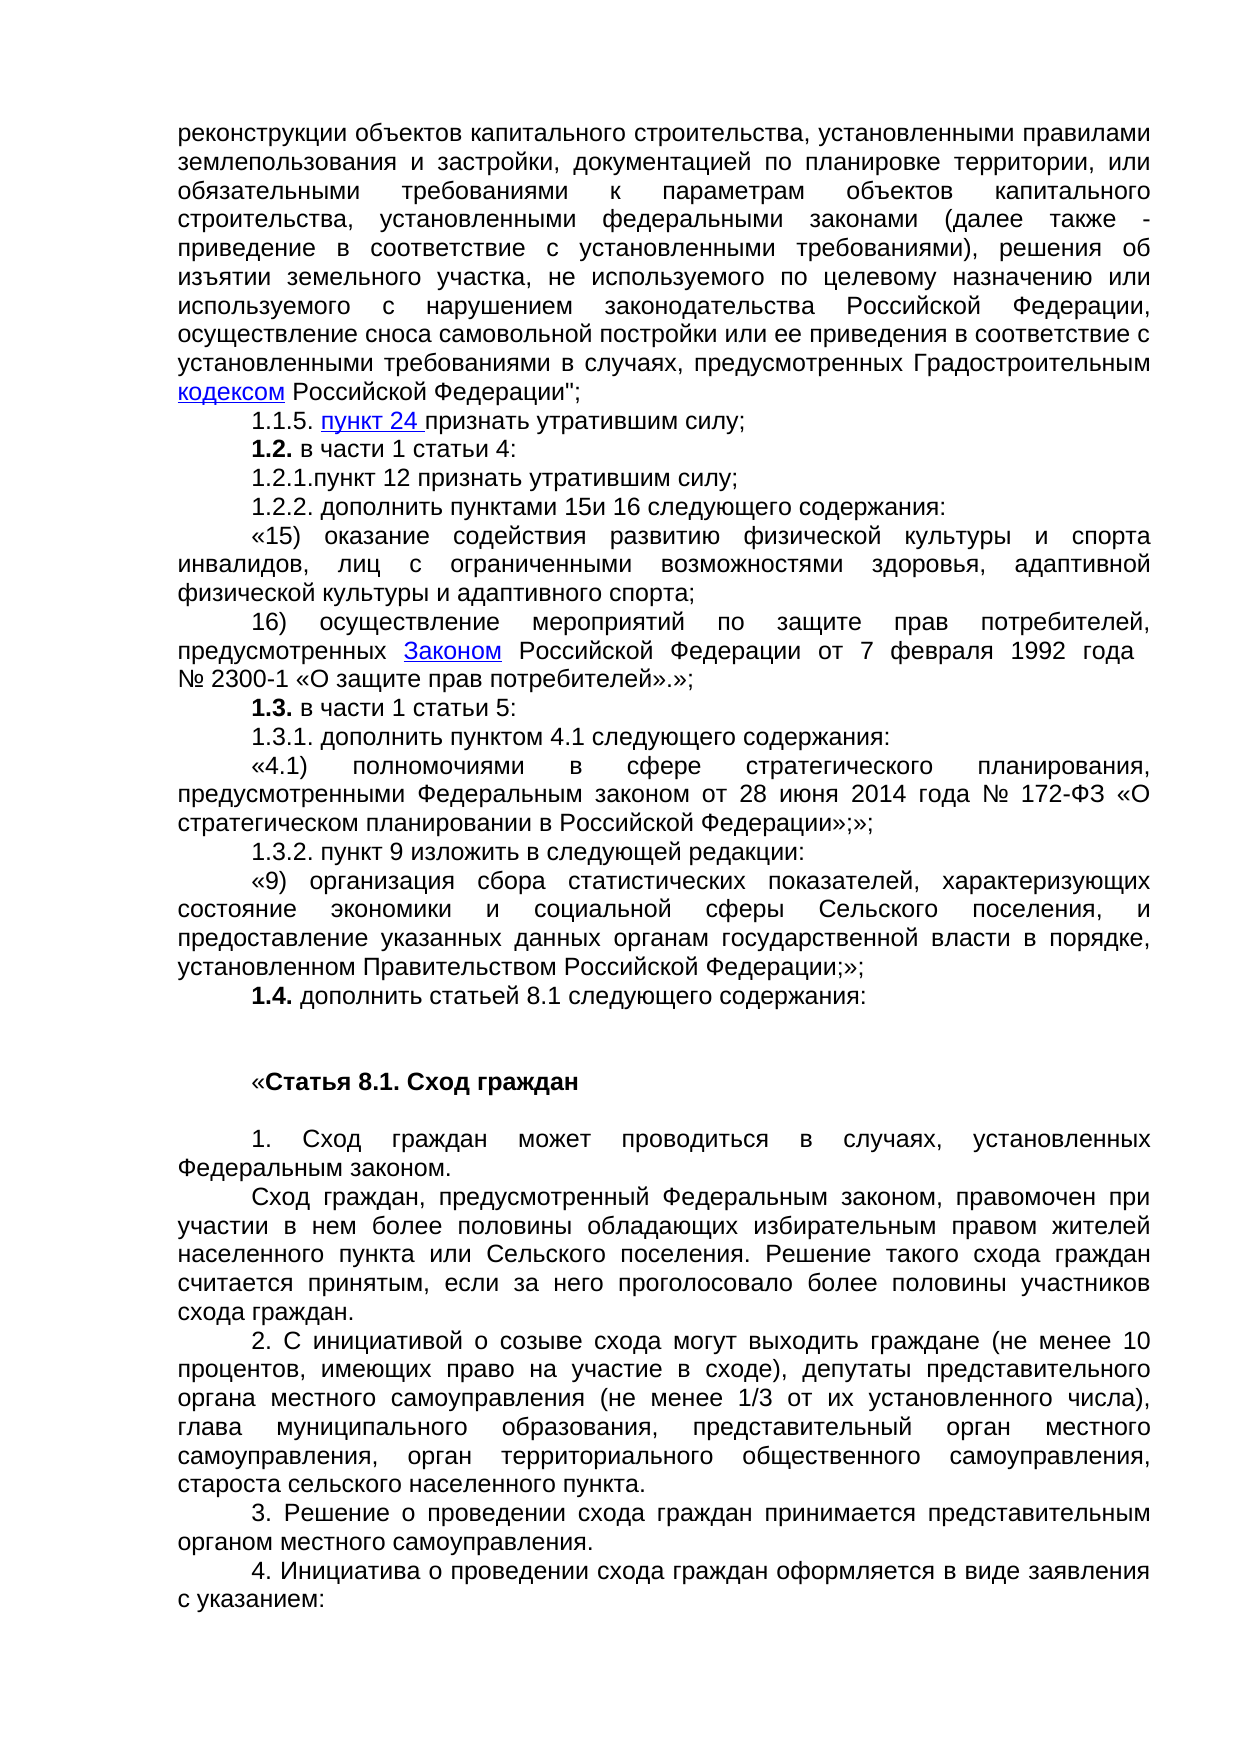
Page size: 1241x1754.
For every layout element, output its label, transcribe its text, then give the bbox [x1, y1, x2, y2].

text 4. Инициатива о проведении схода граждан оформляется в виде заявления с указанием: [177, 1556, 1152, 1613]
text 1.1.5. пункт 24 признать утратившим силу; [177, 406, 1152, 434]
text «9) организация сбора статистических показателей, характеризующих состояние экономики и социальной сферы Сельского поселения, и предоставление указанных данных органам государственной власти в порядке, установленном Правительством Российской Федерации;»; [177, 866, 1152, 981]
text «Статья 8.1. Сход граждан [177, 1067, 1152, 1096]
text «4.1) полномочиями в сфере стратегического планирования, предусмотренными Федеральным законом от 28 июня 2014 года № 172-ФЗ «О стратегическом планировании в Российской Федерации»;»; [177, 751, 1152, 837]
text 2. С инициативой о созыве схода могут выходить граждане (не менее 10 процентов, имеющих право на участие в сходе), депутаты представительного органа местного самоуправления (не менее 1/3 от их установленного числа), глава муниципального образования, представительный орган местного самоуправления, орган территориального общественного самоуправления, староста сельского населенного пункта. [177, 1326, 1152, 1498]
text 3. Решение о проведении схода граждан принимается представительным органом местного самоуправления. [177, 1498, 1152, 1556]
text 1.3.2. пункт 9 изложить в следующей редакции: [177, 837, 1152, 866]
text 1.3. в части 1 статьи 5: [177, 693, 1152, 722]
text «15) оказание содействия развитию физической культуры и спорта инвалидов, лиц с ограниченными возможностями здоровья, адаптивной физической культуры и адаптивного спорта; [177, 521, 1152, 607]
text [177, 118, 1152, 406]
text 1.4. дополнить статьей 8.1 следующего содержания: [177, 981, 1152, 1009]
text 1.2.1.пункт 12 признать утратившим силу; [177, 463, 1152, 492]
text 1.2.2. дополнить пунктами 15и 16 следующего содержания: [177, 492, 1152, 521]
text 16) осуществление мероприятий по защите прав потребителей, предусмотренных Законом Российской Федерации от 7 февраля 1992 года № 2300-1 «О защите прав потребителей».»; [177, 607, 1152, 693]
text 1.2. в части 1 статьи 4: [177, 434, 1152, 463]
text Сход граждан, предусмотренный Федеральным законом, правомочен при участии в нем более половины обладающих избирательным правом жителей населенного пункта или Сельского поселения. Решение такого схода граждан считается принятым, если за него проголосовало более половины участников схода граждан. [177, 1182, 1152, 1326]
text 1.3.1. дополнить пунктом 4.1 следующего содержания: [177, 722, 1152, 751]
text 1. Сход граждан может проводиться в случаях, установленных Федеральным законом. [177, 1124, 1152, 1182]
